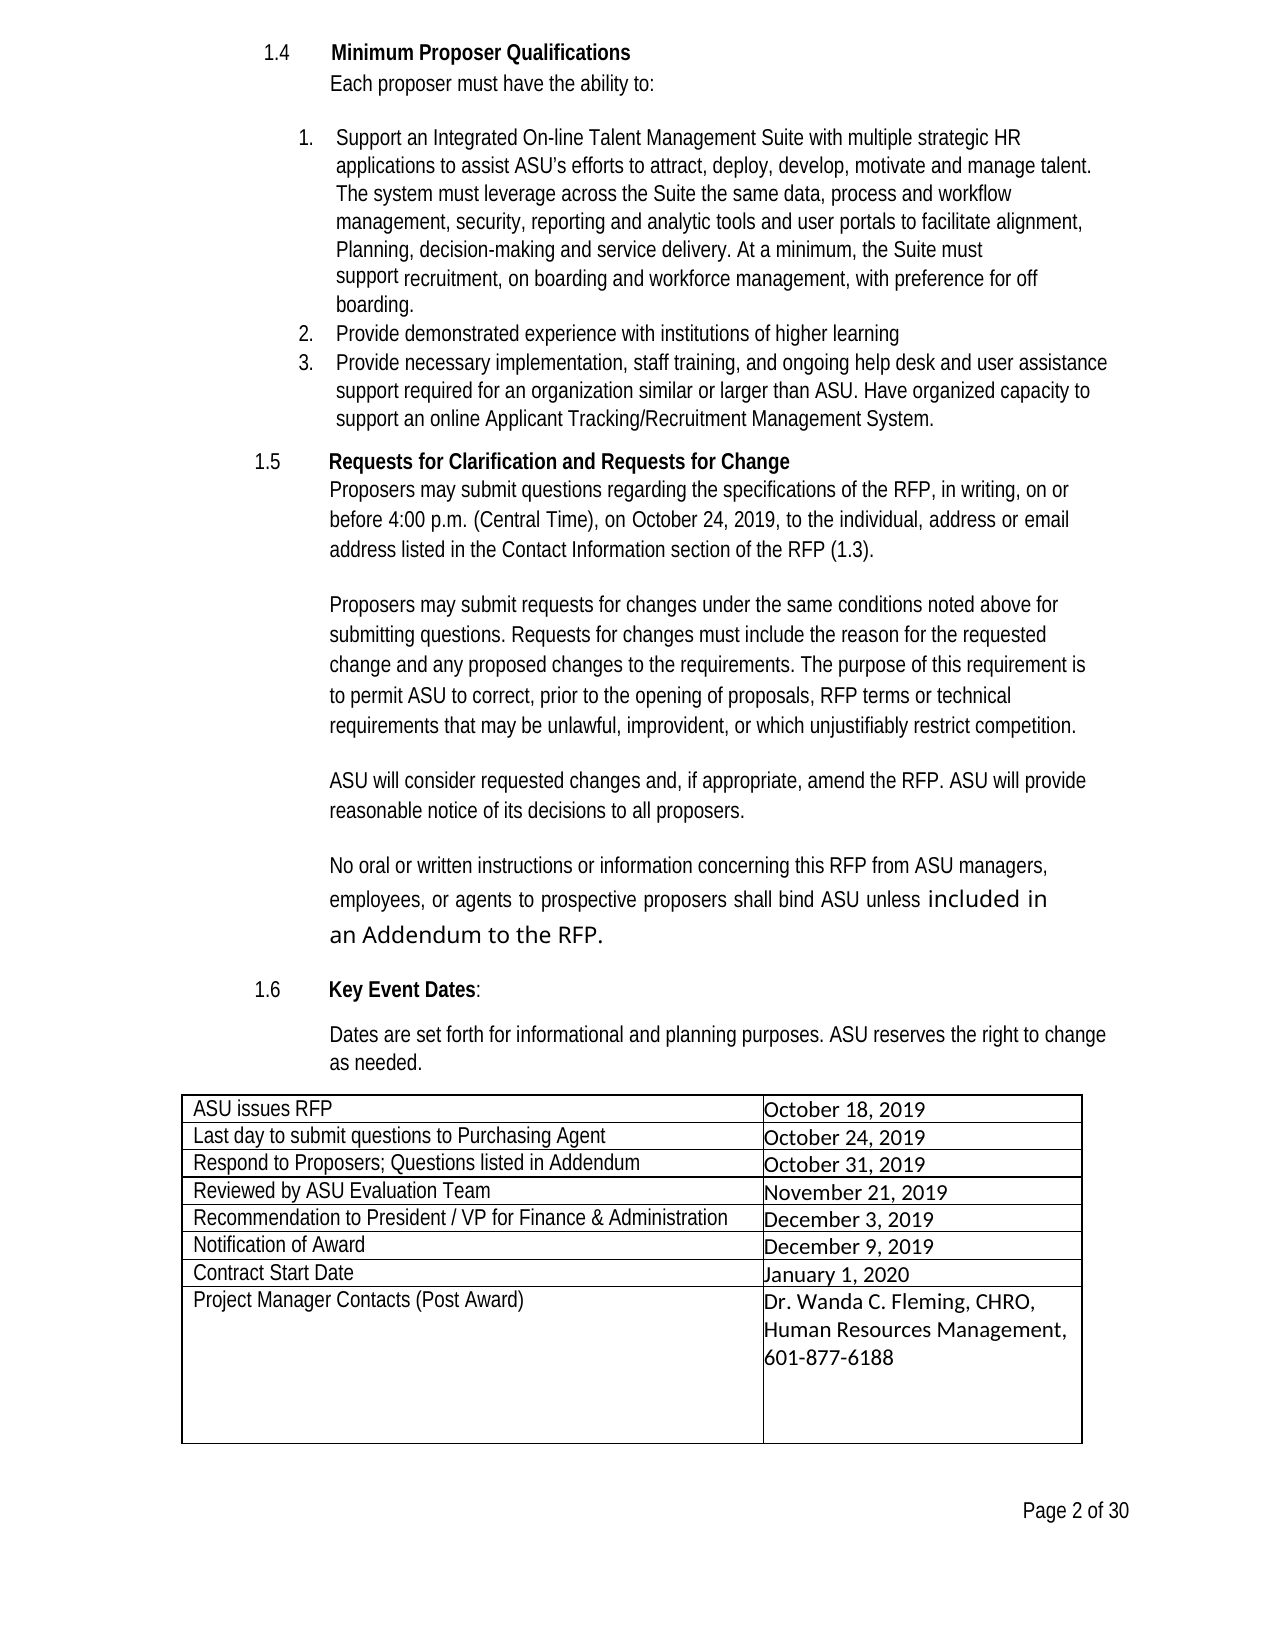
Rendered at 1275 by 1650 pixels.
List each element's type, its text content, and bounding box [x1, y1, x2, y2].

subtitle Requests for Clarification and Requests for Change [254, 448, 1129, 474]
subtitle Key Event Dates: [254, 976, 1129, 1002]
list Provide necessary implementation, staff training, and ongoing help desk and user assistance support required for an organization similar or larger than ASU. Have organized capacity to support an online Applicant Tracking/Recruitment Management System. [298, 348, 1117, 432]
text Planning, decision-making and service delivery. At a minimum, the Suite must support recruitment, on boarding and workforce management, with preference for off boarding. [336, 239, 1044, 318]
table_cell October 31, 2019 [764, 1150, 1081, 1176]
table_cell October 24, 2019 [764, 1123, 1081, 1149]
table_cell Notification of Award [183, 1232, 763, 1258]
text ASU will consider requested changes and, if appropriate, amend the RFP. ASU will provide reasonable notice of its decisions to all proposers. [329, 767, 1129, 823]
table_cell Recommendation to President / VP for Finance & Administration [183, 1205, 763, 1231]
text Proposers may submit requests for changes under the same conditions noted above for submitting questions. Requests for changes must include the reason for the requested change and any proposed changes to the requirements. The purpose of this requirement is to permit ASU to correct, prior to the opening of proposals, RFP terms or technical requirements that may be unlawful, improvident, or which unjustifiably restrict competition. [329, 591, 1095, 738]
text Proposers may submit questions regarding the specifications of the RFP, in writing, on or before 4:00 p.m. (Central Time), on October 24, 2019, to the individual, address or email address listed in the Contact Information section of the RFP (1.3). [329, 476, 1069, 562]
table_header ASU issues RFP [183, 1096, 763, 1122]
list Support an Integrated On-line Talent Management Suite with multiple strategic HR applications to assist ASU’s efforts to attract, deploy, develop, motivate and manage talent. The system must leverage across the Suite the same data, process and workflow management, security, reporting and analytic tools and user portals to facilitate alignment, [298, 124, 1092, 235]
subtitle Minimum Proposer Qualifications [263, 43, 1129, 65]
table_cell Dr. Wanda C. Fleming, CHRO, Human Resources Management, 601-877-6188 [764, 1287, 1081, 1443]
table_cell December 3, 2019 [764, 1205, 1081, 1231]
table_cell November 21, 2019 [764, 1178, 1081, 1204]
text No oral or written instructions or information concerning this RFP from ASU managers, employees, or agents to prospective proposers shall bind ASU unless included in an Addendum to the RFP. [329, 852, 1048, 950]
table_cell January 1, 2020 [764, 1260, 1081, 1286]
table_cell Respond to Proposers; Questions listed in Addendum [183, 1150, 763, 1176]
table_cell Project Manager Contacts (Post Award) [183, 1287, 763, 1443]
list Provide demonstrated experience with institutions of higher learning [298, 320, 1129, 346]
text Dates are set forth for informational and planning purposes. ASU reserves the right to change as needed. [329, 1021, 1107, 1075]
table_cell Contract Start Date [183, 1260, 763, 1286]
table_header October 18, 2019 [764, 1096, 1081, 1122]
table_cell December 9, 2019 [764, 1232, 1081, 1258]
text Each proposer must have the ability to: [301, 65, 1129, 98]
table_cell Reviewed by ASU Evaluation Team [183, 1178, 763, 1204]
text Page 2 of 30 [171, 1497, 1129, 1523]
table_cell Last day to submit questions to Purchasing Agent [183, 1123, 763, 1149]
